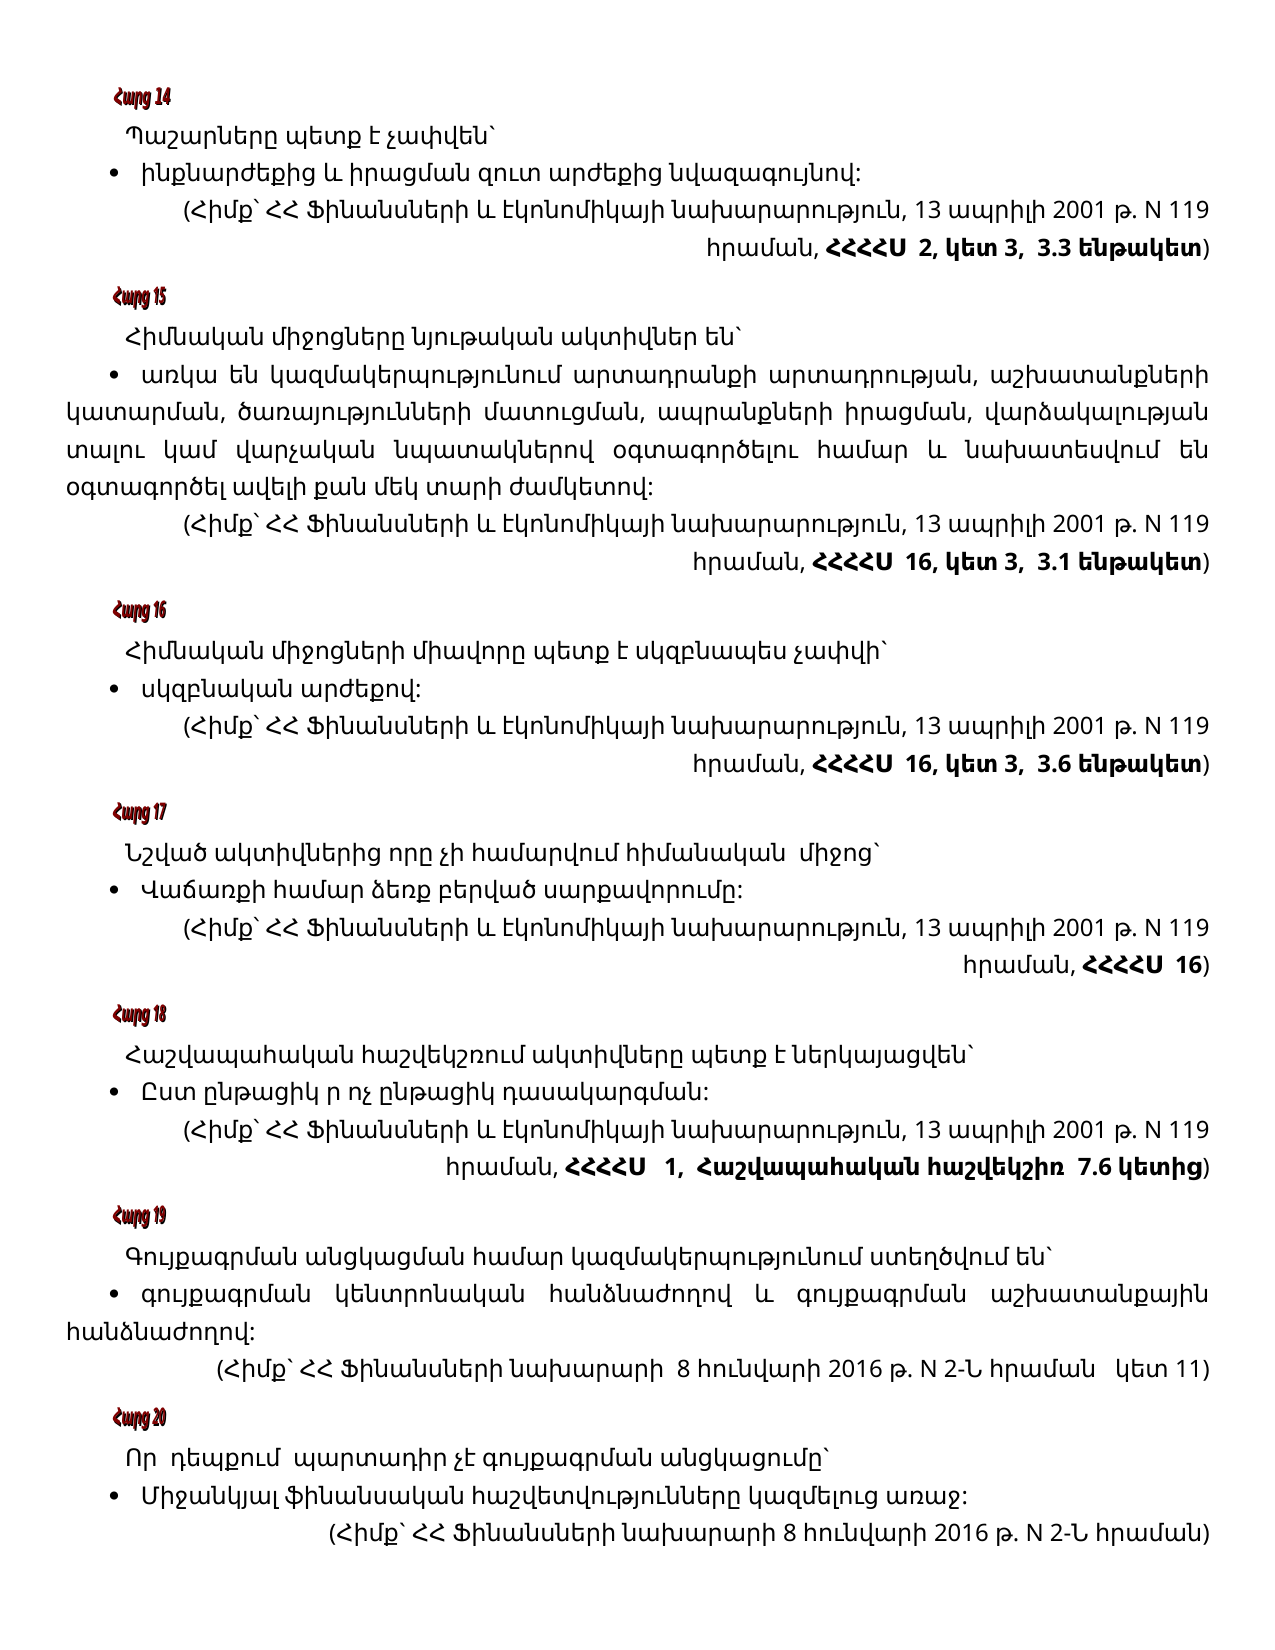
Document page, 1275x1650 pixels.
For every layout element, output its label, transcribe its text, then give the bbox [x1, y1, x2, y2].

text Պաշարները պետք է չափվեն` [66, 118, 1209, 151]
list Միջանկյալ ֆինանսական հաշվետվությունները կազմելուց առաջ: [66, 1479, 1209, 1511]
list Վաճառքի համար ձեռք բերված սարքավորումը: [66, 873, 1209, 906]
text Հիմնական միջոցները նյութական ակտիվներ են` [66, 320, 1209, 353]
text Որ դեպքում պարտադիր չէ գույքագրման անցկացումը` [66, 1441, 1209, 1474]
list սկզբնական արժեքով: [66, 672, 1209, 704]
text Նշված ակտիվներից որը չի համարվում հիմանական միջոց` [66, 836, 1209, 868]
text (Հիմք՝ ՀՀ Ֆինանսների և էկոնոմիկայի նախարարություն, 13 ապրիլի 2001 թ. N 119 հրաման, ՀՀՀՀՍ 1, Հաշվապահական հաշվեկշիռ 7.6 կետից) [66, 1112, 1209, 1182]
list Ըստ ընթացիկ ր ոչ ընթացիկ դասակարգման: [66, 1075, 1209, 1108]
text (Հիմք՝ ՀՀ Ֆինանսների և էկոնոմիկայի նախարարություն, 13 ապրիլի 2001 թ. N 119 հրաման, ՀՀՀՀՍ 16, կետ 3, 3.1 ենթակետ) [66, 507, 1209, 577]
list առկա են կազմակերպությունում արտադրանքի արտադրության, աշխատանքների կատարման, ծառայությունների մատուցման, ապրանքների իրացման, վարձակալության տալու կամ վարչական նպատակներով օգտագործելու համար և նախատեսվում են օգտագործել ավելի քան մեկ տարի ժամկետով: [66, 358, 1209, 502]
text (Հիմք՝ ՀՀ Ֆինանսների և էկոնոմիկայի նախարարություն, 13 ապրիլի 2001 թ. N 119 հրաման, ՀՀՀՀՍ 16, կետ 3, 3.6 ենթակետ) [66, 709, 1209, 779]
text (Հիմք՝ ՀՀ Ֆինանսների և էկոնոմիկայի նախարարություն, 13 ապրիլի 2001 թ. N 119 հրաման, ՀՀՀՀՍ 16) [66, 911, 1209, 981]
text Գույքագրման անցկացման համար կազմակերպությունում ստեղծվում են` [66, 1239, 1209, 1272]
text (Հիմք` ՀՀ Ֆինանսների նախարարի 8 հունվարի 2016 թ. N 2-Ն հրաման) [66, 1516, 1209, 1549]
text (Հիմք` ՀՀ Ֆինանսների նախարարի 8 հունվարի 2016 թ. N 2-Ն հրաման կետ 11) [66, 1352, 1209, 1384]
list ինքնարժեքից և իրացման զուտ արժեքից նվազագույնով: [66, 156, 1209, 188]
list գույքագրման կենտրոնական հանձնաժողով և գույքագրման աշխատանքային հանձնաժողով: [66, 1277, 1209, 1347]
text Հաշվապահական հաշվեկշռում ակտիվները պետք է ներկայացվեն` [66, 1038, 1209, 1070]
text (Հիմք՝ ՀՀ Ֆինանսների և էկոնոմիկայի նախարարություն, 13 ապրիլի 2001 թ. N 119 հրաման, ՀՀՀՀՍ 2, կետ 3, 3.3 ենթակետ) [66, 193, 1209, 263]
text Հիմնական միջոցների միավորը պետք է սկզբնապես չափվի` [66, 634, 1209, 667]
